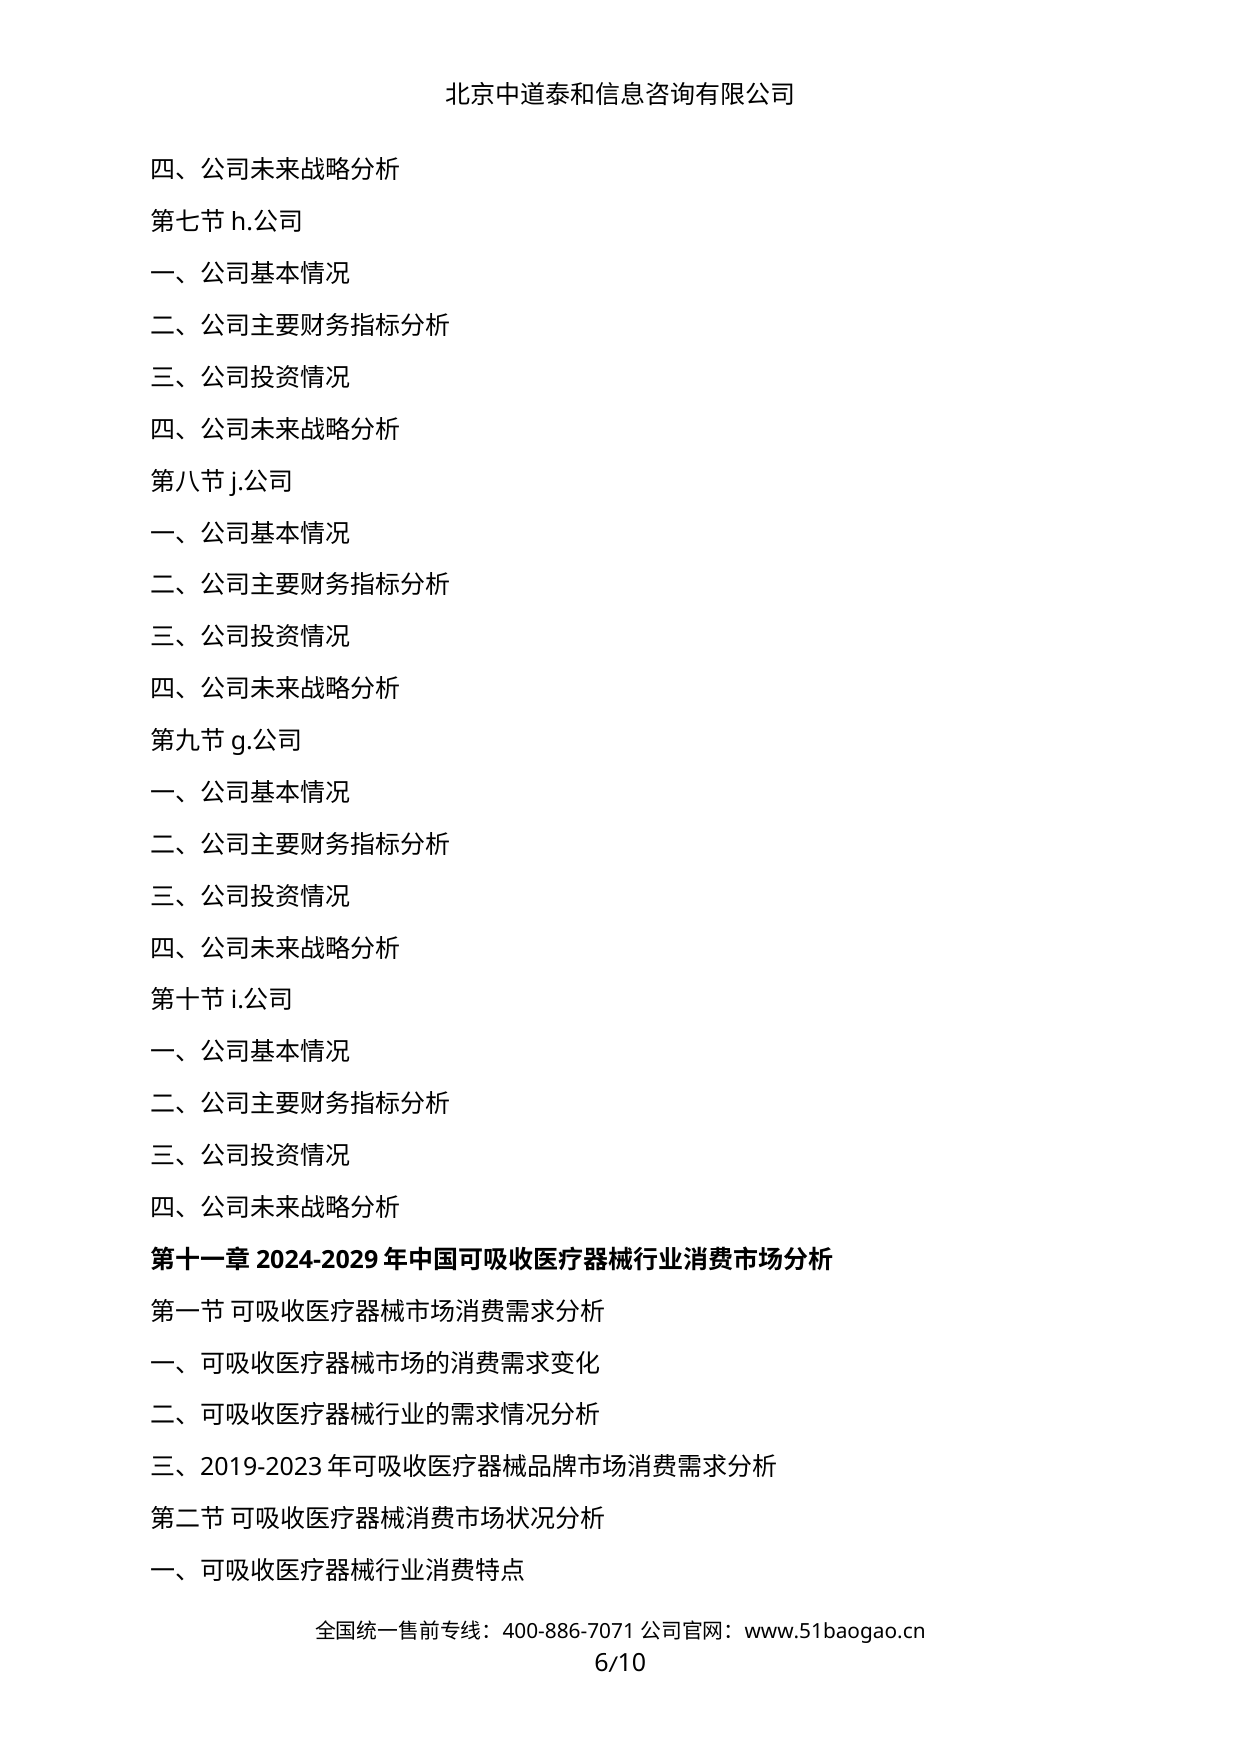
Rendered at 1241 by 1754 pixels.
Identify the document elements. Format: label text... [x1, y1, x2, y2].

text 第八节 j.公司 [150, 461, 1090, 497]
text 二、公司主要财务指标分析 [150, 565, 1090, 601]
text 一、公司基本情况 [150, 513, 1090, 549]
text 三、公司投资情况 [150, 357, 1090, 394]
text 二、公司主要财务指标分析 [150, 306, 1090, 342]
text 四、公司未来战略分析 [150, 669, 1090, 705]
text 三、公司投资情况 [150, 617, 1090, 653]
text 一、公司基本情况 [150, 1032, 1090, 1068]
text 第二节 可吸收医疗器械消费市场状况分析 [150, 1499, 1090, 1535]
text 第十一章 2024-2029年中国可吸收医疗器械行业消费市场分析 [150, 1239, 1090, 1276]
text 四、公司未来战略分析 [150, 409, 1090, 446]
text 第九节 g.公司 [150, 721, 1090, 757]
text 四、公司未来战略分析 [150, 928, 1090, 964]
text 一、公司基本情况 [150, 772, 1090, 809]
text 三、公司投资情况 [150, 876, 1090, 912]
text 三、公司投资情况 [150, 1136, 1090, 1172]
text 第十节 i.公司 [150, 980, 1090, 1016]
text 二、公司主要财务指标分析 [150, 824, 1090, 861]
text 第七节 h.公司 [150, 202, 1090, 238]
text 一、公司基本情况 [150, 254, 1090, 290]
text 一、可吸收医疗器械市场的消费需求变化 [150, 1343, 1090, 1379]
text 第一节 可吸收医疗器械市场消费需求分析 [150, 1291, 1090, 1327]
text 二、公司主要财务指标分析 [150, 1084, 1090, 1120]
text 四、公司未来战略分析 [150, 150, 1090, 186]
text 四、公司未来战略分析 [150, 1187, 1090, 1224]
text 一、可吸收医疗器械行业消费特点 [150, 1551, 1090, 1587]
text 三、2019-2023年可吸收医疗器械品牌市场消费需求分析 [150, 1447, 1090, 1483]
text 二、可吸收医疗器械行业的需求情况分析 [150, 1395, 1090, 1431]
